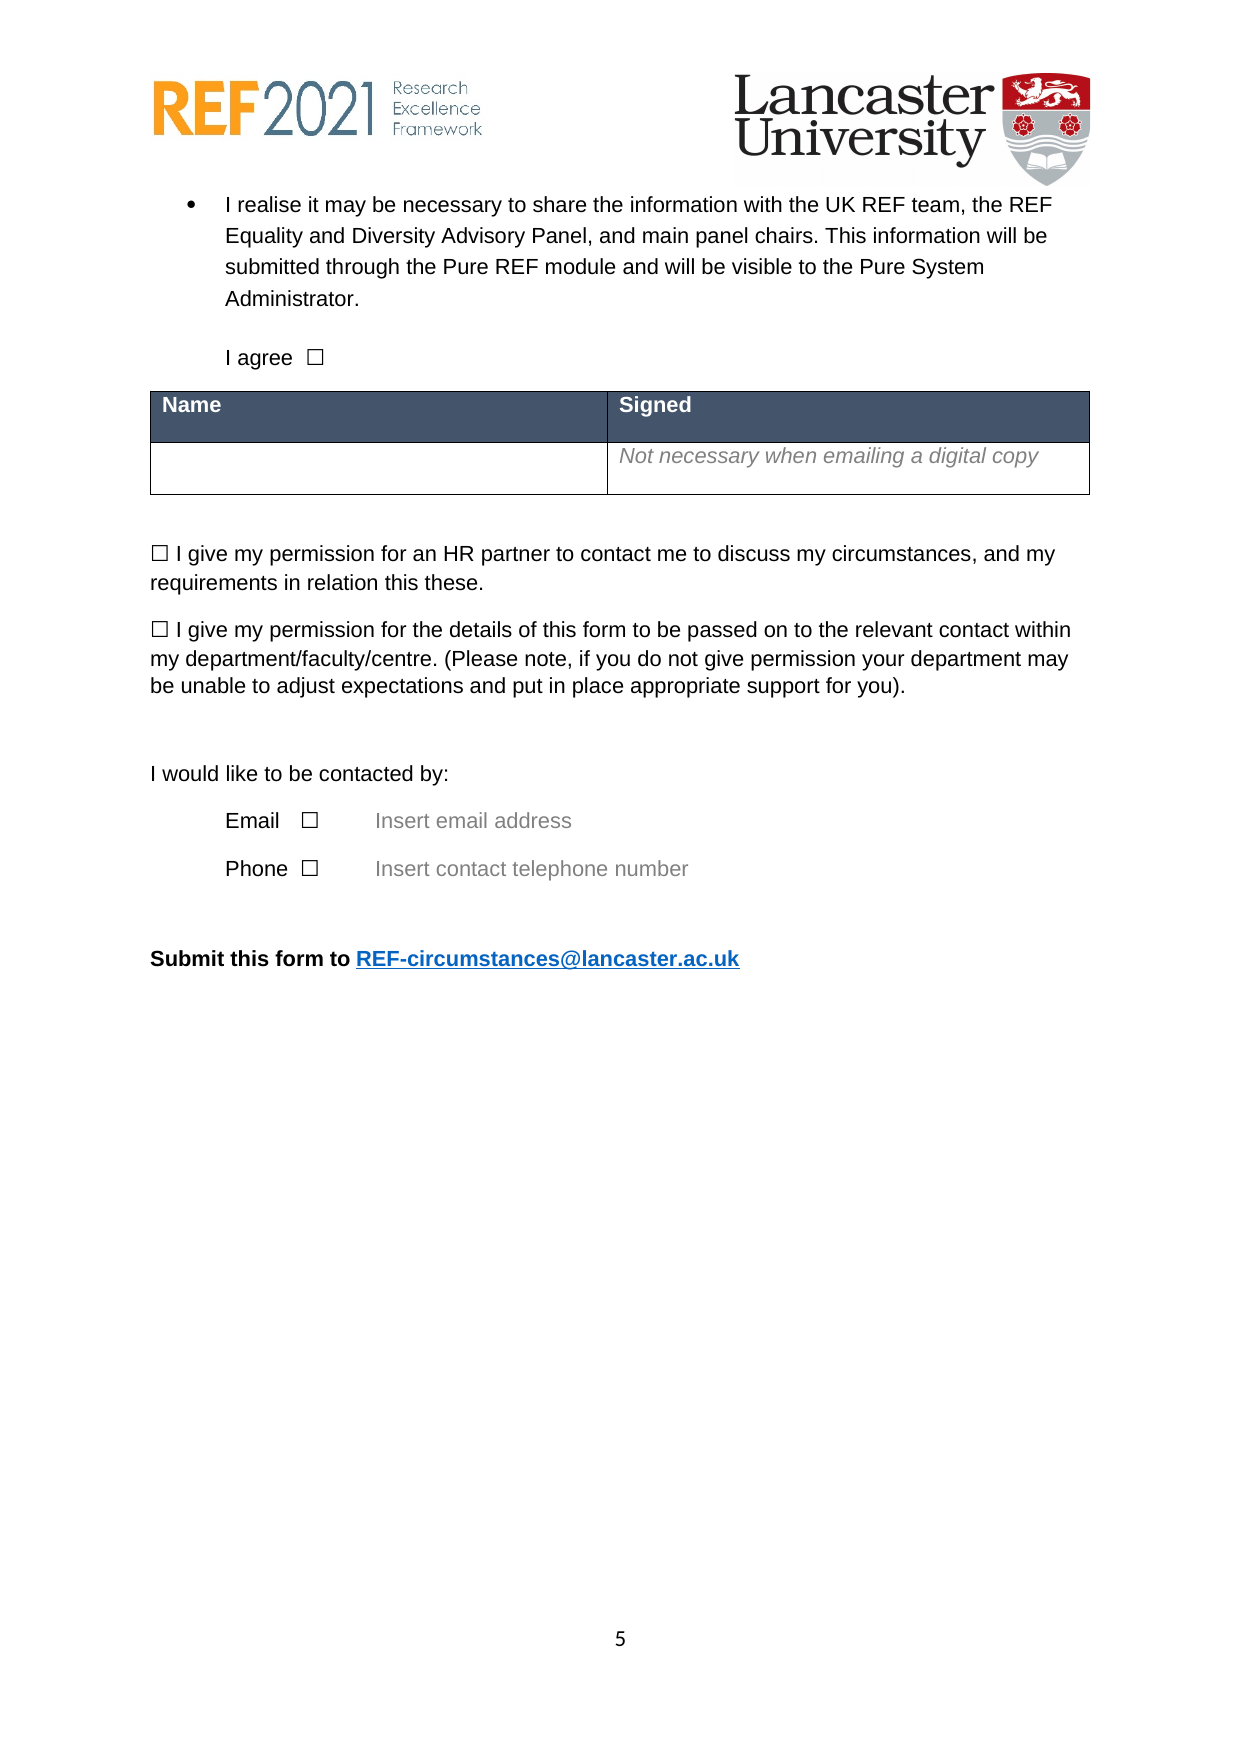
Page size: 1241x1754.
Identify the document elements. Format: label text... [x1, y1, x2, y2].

text I give my permission for the details of this form to be passed on to the relevant contact within my department/faculty/centre. (Please note, if you do not give permission your department may be unable to adjust expectations and put in place appropriate support for you). [150, 614, 1090, 698]
picture [734, 73, 1091, 186]
picture [150, 73, 490, 144]
text Phone [150, 853, 1090, 883]
text I give my permission for an HR partner to contact me to discuss my circumstances, and my requirements in relation this these. [150, 538, 1090, 595]
table_cell Not necessary when emailing a digital copy [608, 443, 1089, 493]
table_cell [151, 443, 607, 493]
table_header Name [151, 392, 607, 442]
text Email [150, 804, 1090, 834]
text I agree [150, 342, 1090, 372]
text Submit this form to REF-circumstances@lancaster.ac.uk [150, 946, 1090, 971]
list I realise it may be necessary to share the information with the UK REF team, the REF Equality and Diversity Advisory Panel, and main panel chairs. This information will be submitted through the Pure REF module and will be visible to the Pure System Administrator. [187, 186, 1090, 311]
text I would like to be contacted by: [150, 761, 1090, 786]
table_header Signed [608, 392, 1089, 442]
